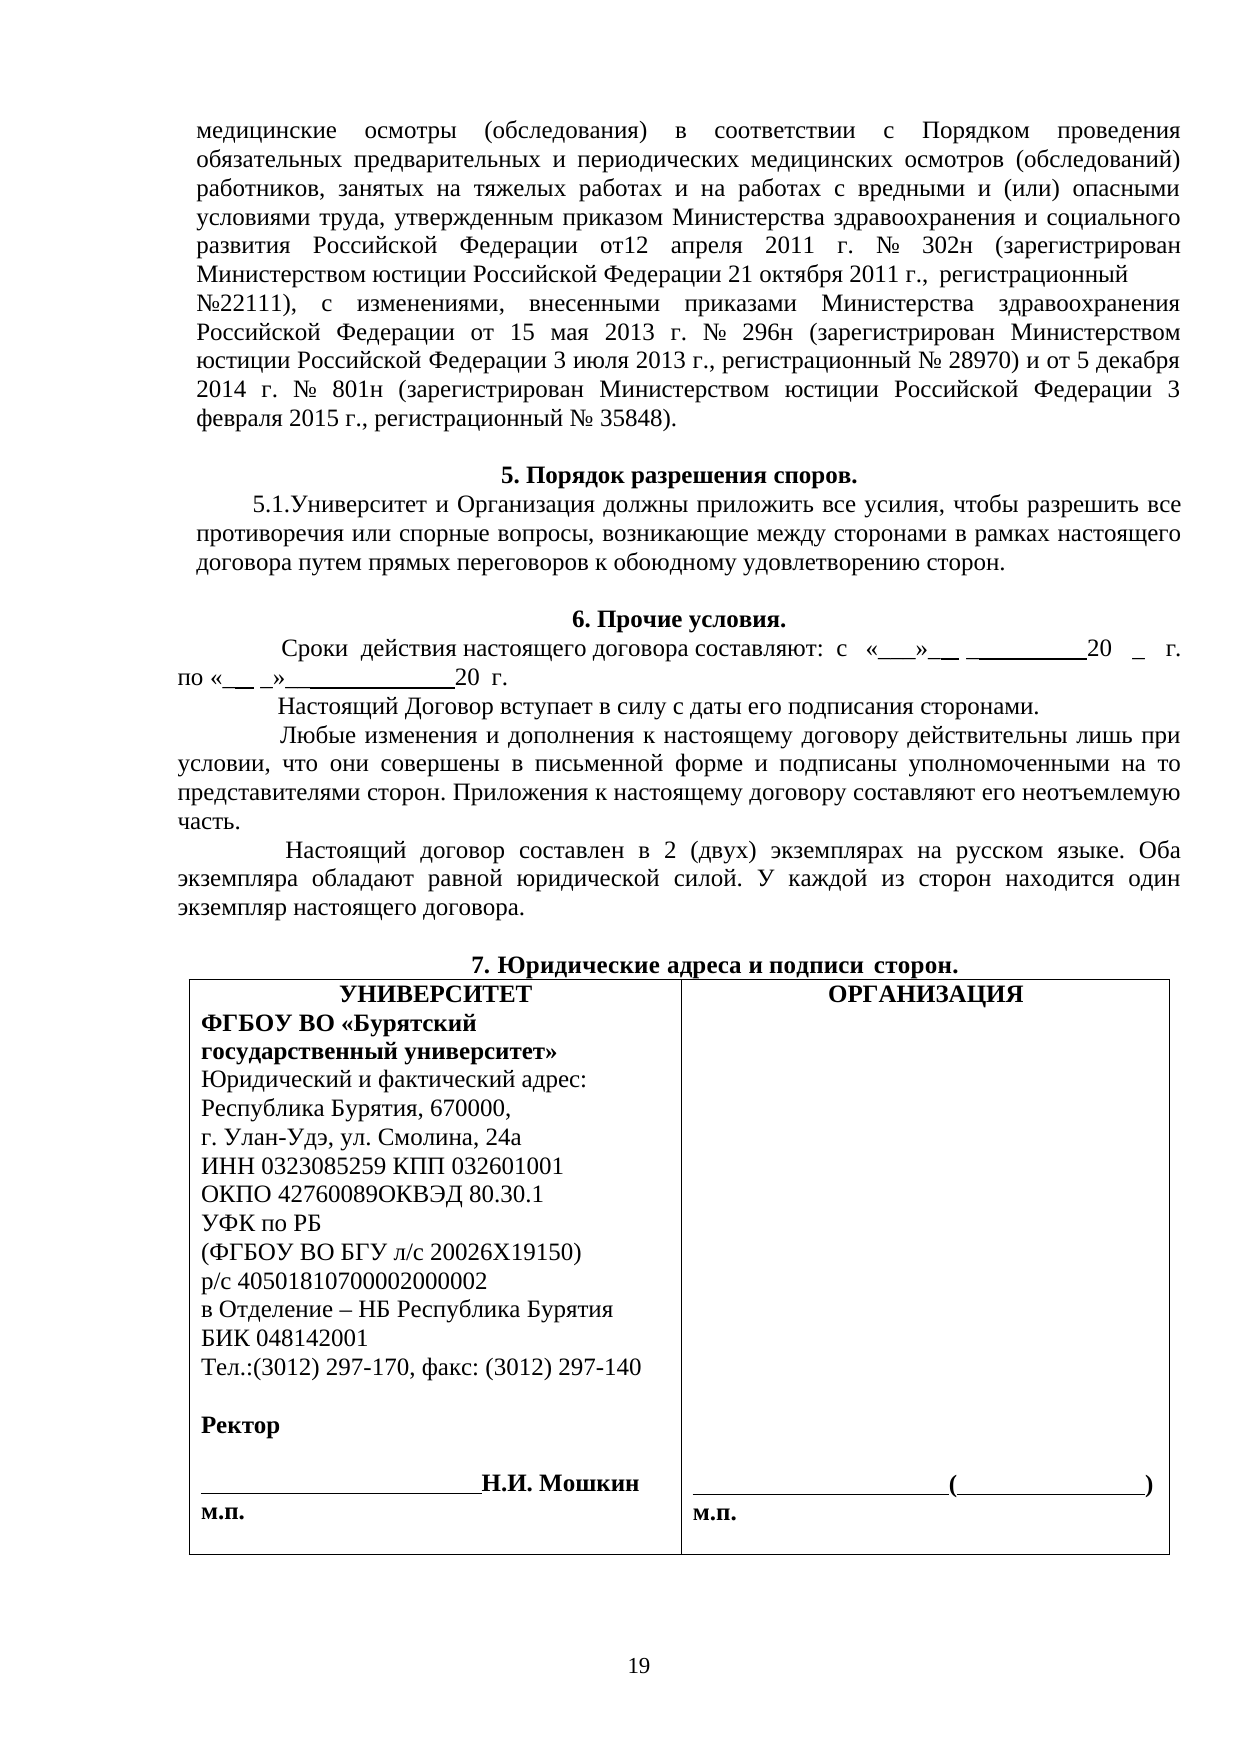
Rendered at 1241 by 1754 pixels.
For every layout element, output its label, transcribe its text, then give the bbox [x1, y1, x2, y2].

list Настоящий Договор вступает в силу с даты его подписания сторонами. [233, 691, 1205, 720]
subtitle Прочие условия. [572, 605, 1205, 633]
list Сроки действия настоящего договора составляют: с «___»_ _ 20 _ г. по «_ _»__ 20 г. [177, 633, 1181, 691]
text №22111), с изменениями, внесенными приказами Министерства здравоохранения Российской Федерации от 15 мая 2013 г. № 296н (зарегистрирован Министерством юстиции Российской Федерации 3 июля 2013 г., регистрационный № 28970) и от 5 декабря 2014 г. № 801н (зарегистрирован Министерством юстиции Российской Федерации 3 февраля 2015 г., регистрационный № 35848). [196, 288, 1181, 432]
subtitle Юридические адреса и подписи сторон. [471, 950, 1205, 979]
table_header ОРГАНИЗАЦИЯ ( ) м.п. [682, 980, 1169, 1554]
table_header УНИВЕРСИТЕТ ФГБОУ ВО «Бурятский государственный университет» Юридический и фактический адрес: Республика Бурятия, 670000, г. Улан-Удэ, ул. Смолина, 24а ИНН 0323085259 КПП 032601001 ОКПО 42760089ОКВЭД 80.30.1 УФК по РБ (ФГБОУ ВО БГУ л/с 20026Х19150) р/с 40501810700002000002 в Отделение – НБ Республика Бурятия БИК 048142001 Тел.:(3012) 297-170, факс: (3012) 297-140 Ректор Н.И. Мошкин м.п. [190, 980, 681, 1554]
text 5.1.Университет и Организация должны приложить все усилия, чтобы разрешить все противоречия или спорные вопросы, возникающие между сторонами в рамках настоящего договора путем прямых переговоров к обоюдному удовлетворению сторон. [196, 489, 1182, 576]
list Настоящий договор составлен в 2 (двух) экземплярах на русском языке. Оба экземпляра обладают равной юридической силой. У каждой из сторон находится один экземпляр настоящего договора. [177, 835, 1182, 921]
list Любые изменения и дополнения к настоящему договору действительны лишь при условии, что они совершены в письменной форме и подписаны уполномоченными на то представителями сторон. Приложения к настоящему договору составляют его неотъемлемую часть. [177, 720, 1182, 835]
subtitle Порядок разрешения споров. [501, 461, 1205, 489]
text медицинские осмотры (обследования) в соответствии с Порядком проведения обязательных предварительных и периодических медицинских осмотров (обследований) работников, занятых на тяжелых работах и на работах с вредными и (или) опасными условиями труда, утвержденным приказом Министерства здравоохранения и социального развития Российской Федерации от12 апреля 2011 г. № 302н (зарегистрирован Министерством юстиции Российской Федерации 21 октября 2011 г., регистрационный [196, 115, 1182, 288]
